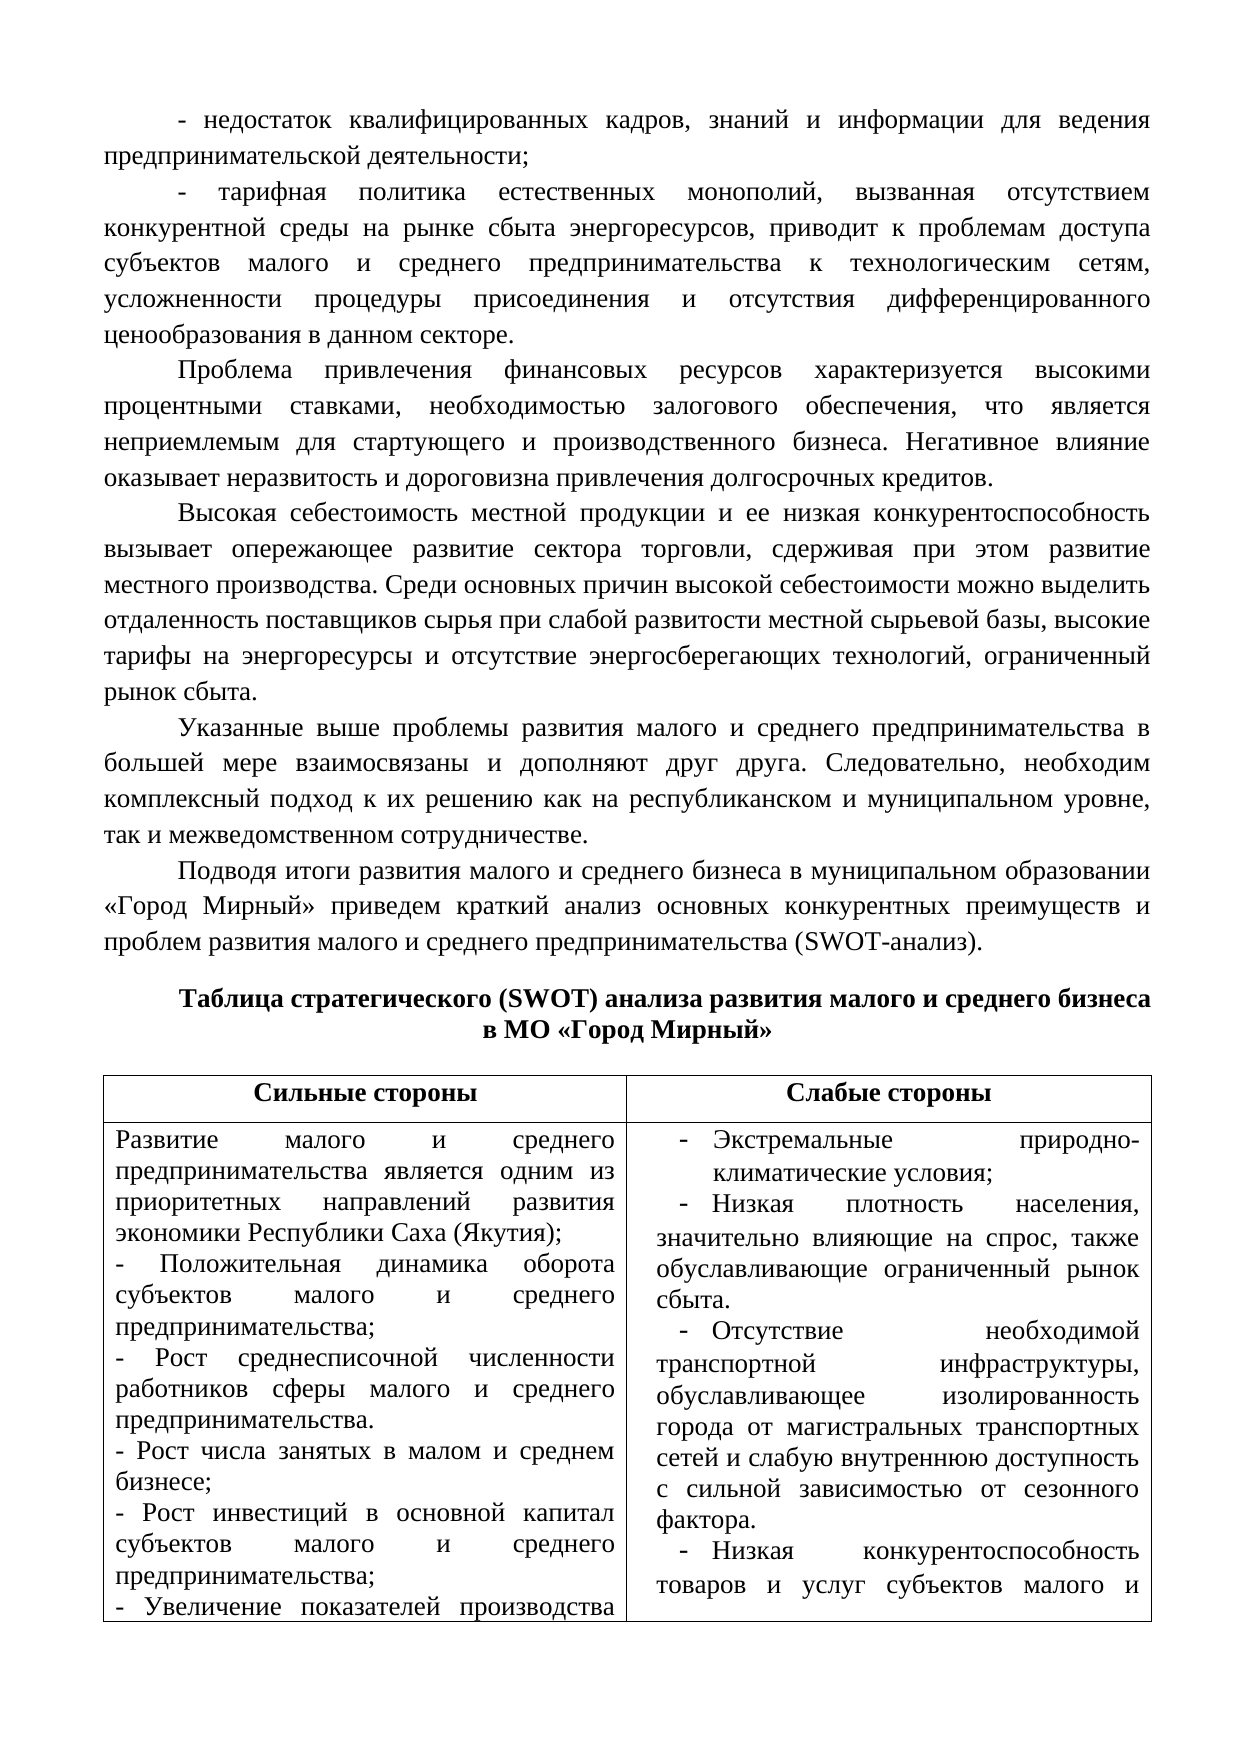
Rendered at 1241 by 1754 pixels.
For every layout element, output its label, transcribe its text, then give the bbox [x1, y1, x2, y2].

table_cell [627, 1123, 1151, 1621]
table_header Сильные стороны [104, 1076, 626, 1122]
list - тарифная политика естественных монополий, вызванная отсутствием конкурентной среды на рынке сбыта энергоресурсов, приводит к проблемам доступа субъектов малого и среднего предпринимательства к технологическим сетям, усложненности процедуры присоединения и отсутствия дифференцированного ценообразования в данном секторе. [103, 175, 1152, 349]
list Указанные выше проблемы развития малого и среднего предпринимательства в большей мере взаимосвязаны и дополняют друг друга. Следовательно, необходим комплексный подход к их решению как на республиканском и муниципальном уровне, так и межведомственном сотрудничестве. [103, 711, 1152, 849]
table_header Слабые стороны [627, 1076, 1151, 1122]
list Высокая себестоимость местной продукции и ее низкая конкурентоспособность вызывает опережающее развитие сектора торговли, сдерживая при этом развитие местного производства. Среди основных причин высокой себестоимости можно выделить отдаленность поставщиков сырья при слабой развитости местной сырьевой базы, высокие тарифы на энергоресурсы и отсутствие энергосберегающих технологий, ограниченный рынок сбыта. [103, 496, 1152, 706]
list Подводя итоги развития малого и среднего бизнеса в муниципальном образовании «Город Мирный» приведем краткий анализ основных конкурентных преимуществ и проблем развития малого и среднего предпринимательства (SWOT-анализ). [103, 854, 1152, 956]
text Таблица стратегического (SWOT) анализа развития малого и среднего бизнеса в МО «Город Мирный» [103, 982, 1152, 1044]
list - недостаток квалифицированных кадров, знаний и информации для ведения предпринимательской деятельности; [103, 103, 1152, 170]
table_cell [104, 1123, 626, 1621]
list Проблема привлечения финансовых ресурсов характеризуется высокими процентными ставками, необходимостью залогового обеспечения, что является неприемлемым для стартующего и производственного бизнеса. Негативное влияние оказывает неразвитость и дороговизна привлечения долгосрочных кредитов. [103, 353, 1152, 492]
